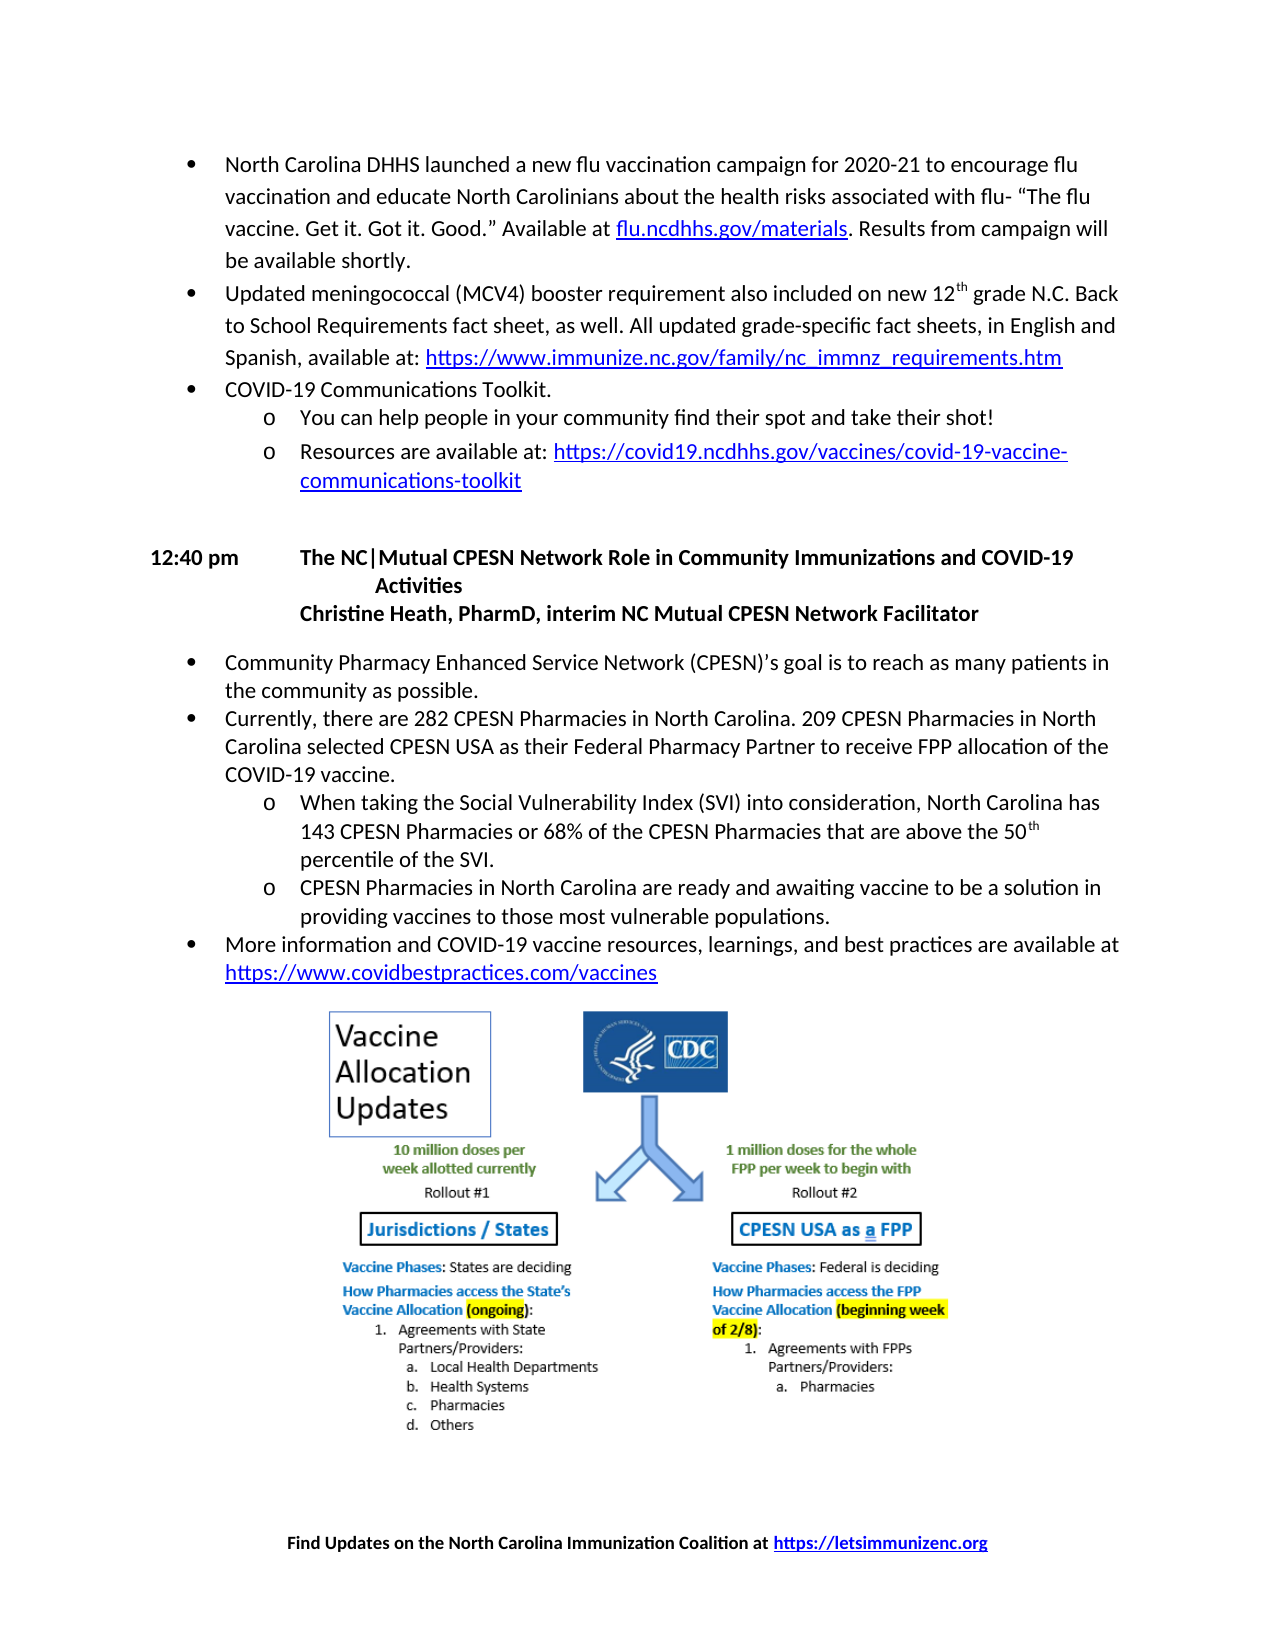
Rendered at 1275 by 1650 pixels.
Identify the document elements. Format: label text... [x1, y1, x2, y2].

list North Carolina DHHS launched a new flu vaccination campaign for 2020-21 to encourage flu vaccination and educate North Carolinians about the health risks associated with flu- “The flu vaccine. Get it. Got it. Good.” Available at flu.ncdhhs.gov/materials. Results from campaign will be available shortly. [187, 150, 1125, 274]
list CPESN Pharmacies in North Carolina are ready and awaiting vaccine to be a solution in providing vaccines to those most vulnerable populations. [262, 873, 1125, 930]
list When taking the Social Vulnerability Index (SVI) into consideration, North Carolina has 143 CPESN Pharmacies or 68% of the CPESN Pharmacies that are above the 50th percentile of the SVI. [262, 788, 1125, 873]
list Community Pharmacy Enhanced Service Network (CPESN)’s goal is to reach as many patients in the community as possible. [187, 648, 1125, 704]
text 12:40 pm The NC|Mutual CPESN Network Role in Community Immunizations and COVID-19 Activities [150, 543, 1125, 599]
list COVID-19 Communications Toolkit. [187, 375, 1125, 403]
picture [317, 1007, 958, 1453]
list Resources are available at: https://covid19.ncdhhs.gov/vaccines/covid-19-vaccine-communications-toolkit [262, 437, 1125, 494]
list Updated meningococcal (MCV4) booster requirement also included on new 12th grade N.C. Back to School Requirements fact sheet, as well. All updated grade-specific fact sheets, in English and Spanish, available at: https://www.immunize.nc.gov/family/nc_immnz_requirements.htm [187, 279, 1125, 371]
list You can help people in your community find their spot and take their shot! [262, 403, 1125, 432]
list Currently, there are 282 CPESN Pharmacies in North Carolina. 209 CPESN Pharmacies in North Carolina selected CPESN USA as their Federal Pharmacy Partner to receive FPP allocation of the COVID-19 vaccine. [187, 704, 1125, 788]
text Christine Heath, PharmD, interim NC Mutual CPESN Network Facilitator [150, 599, 1125, 627]
list More information and COVID-19 vaccine resources, learnings, and best practices are available at https://www.covidbestpractices.com/vaccines [187, 930, 1125, 986]
